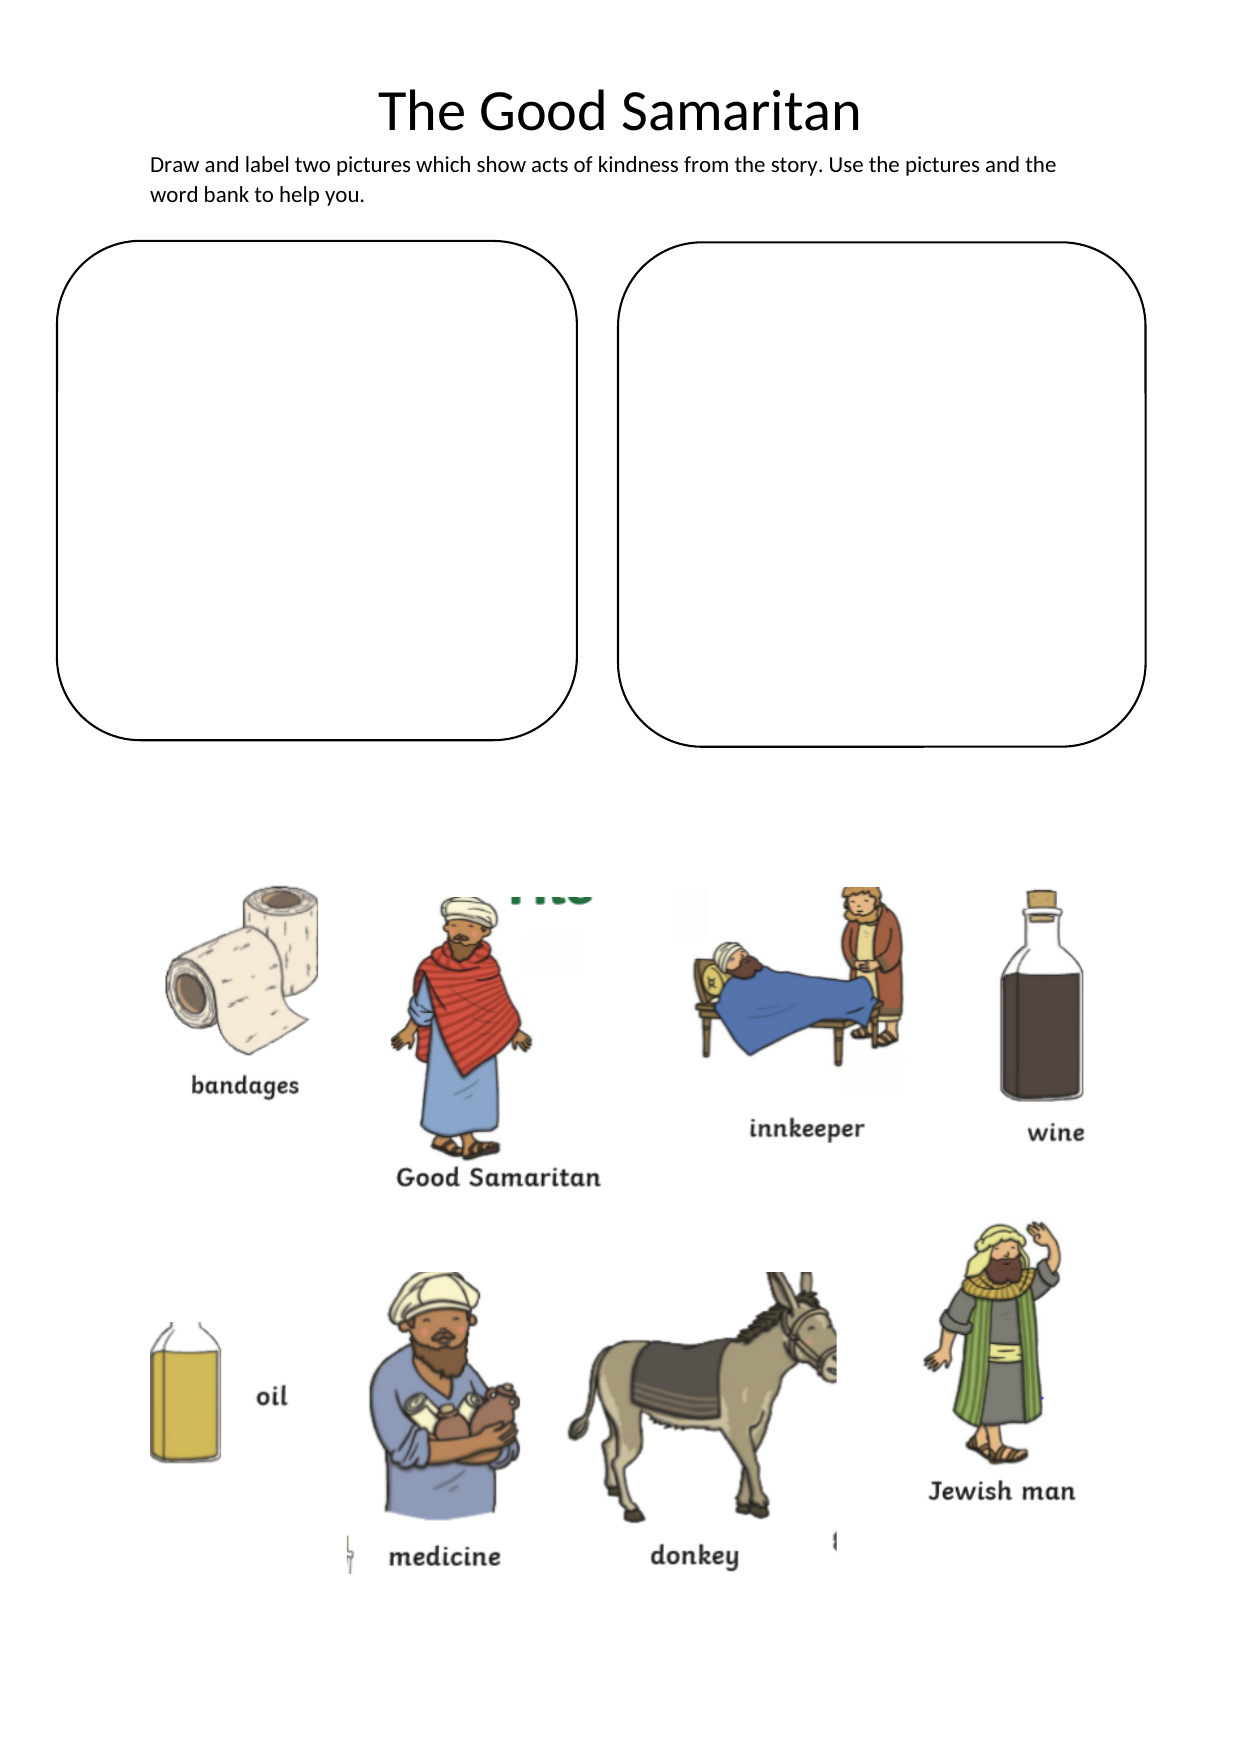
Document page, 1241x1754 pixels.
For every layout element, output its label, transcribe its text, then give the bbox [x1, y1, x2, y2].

picture [983, 884, 1091, 1159]
picture [150, 883, 352, 1110]
text Draw and label two pictures which show acts of kindness from the story. Use the pictures and the word bank to help you. [150, 150, 1090, 208]
picture [671, 887, 913, 1143]
picture [150, 1322, 299, 1474]
picture [921, 1212, 1091, 1514]
picture [390, 897, 610, 1196]
picture [346, 1272, 837, 1574]
